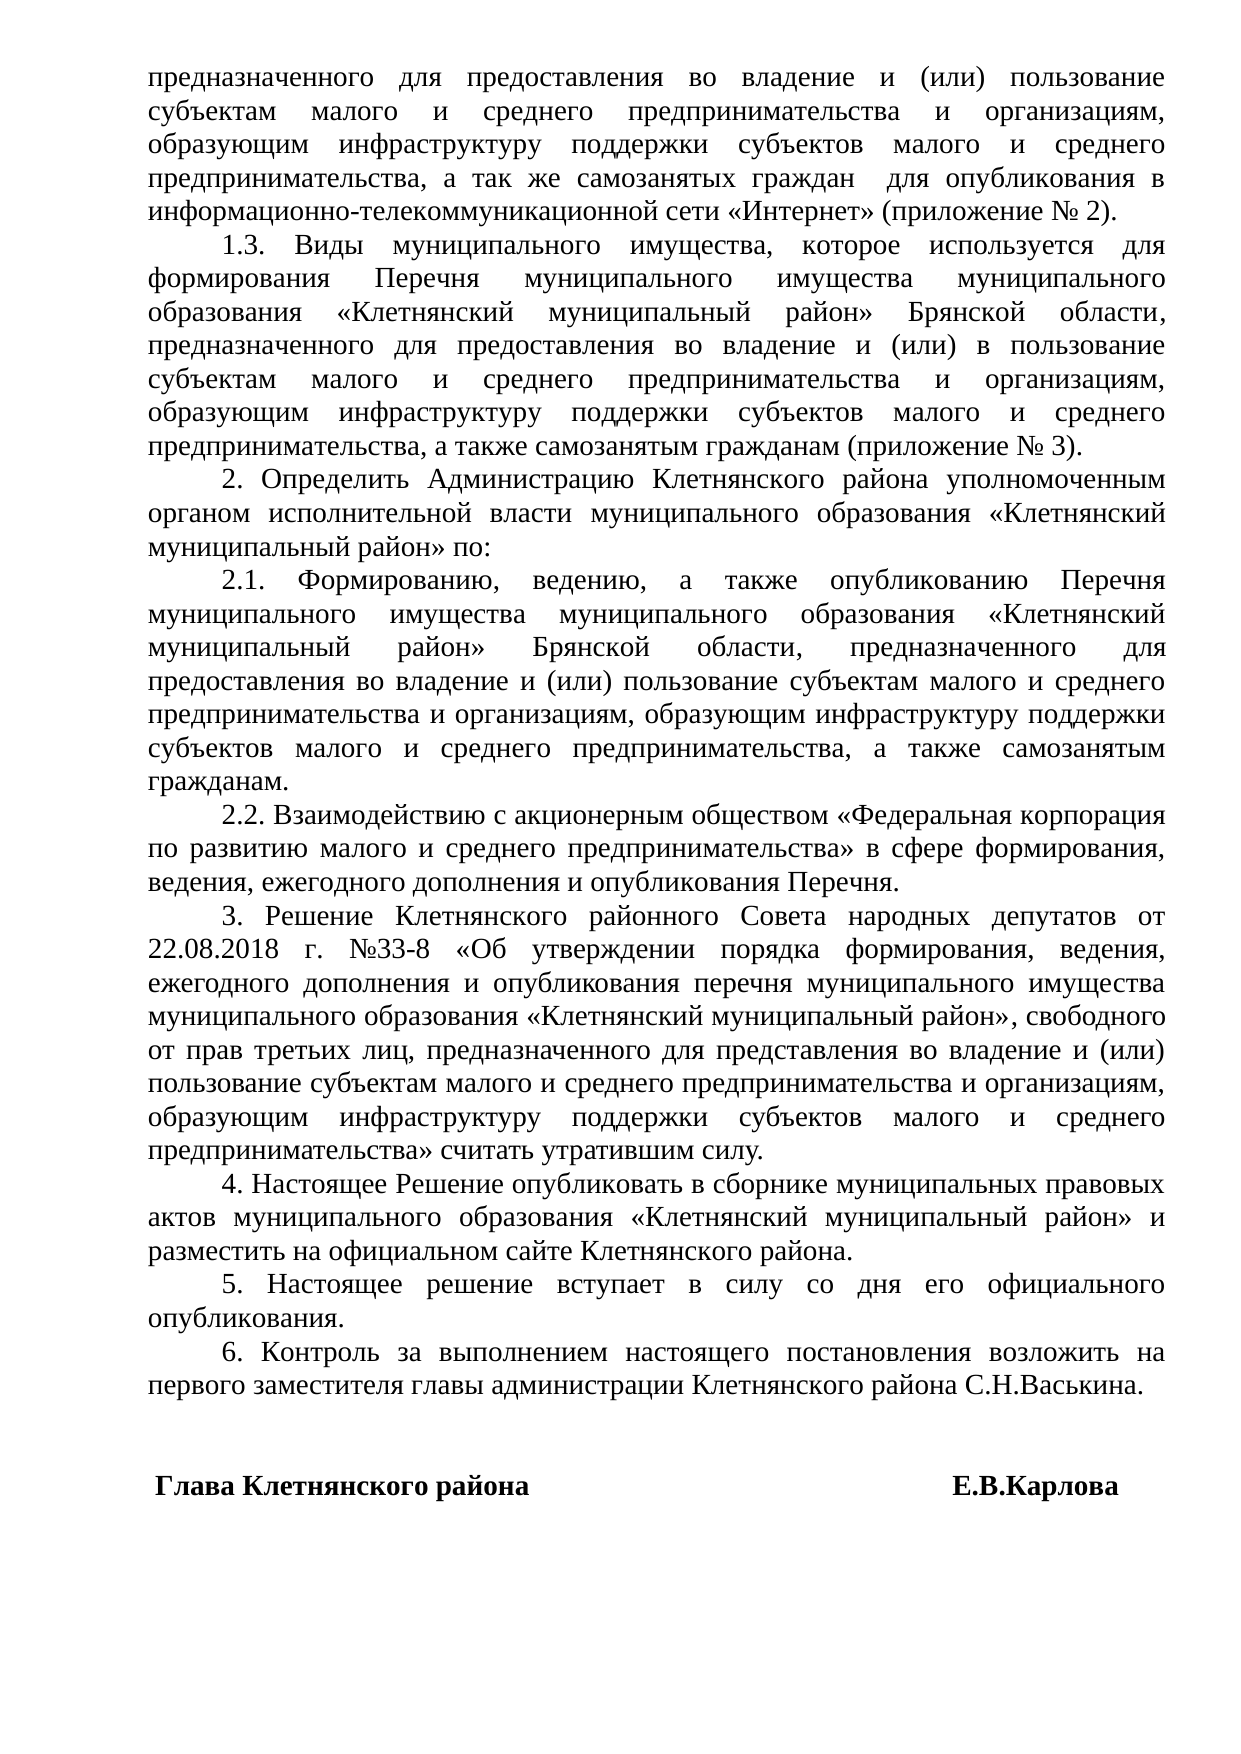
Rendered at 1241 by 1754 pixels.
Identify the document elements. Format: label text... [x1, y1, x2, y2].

text 2.1. Формированию, ведению, а также опубликованию Перечня муниципального имущества муниципального образования «Клетнянский муниципальный район» Брянской области, предназначенного для предоставления во владение и (или) пользование субъектам малого и среднего предпринимательства и организациям, образующим инфраструктуру поддержки субъектов малого и среднего предпринимательства, а также самозанятым гражданам. [148, 562, 1166, 797]
text 2. Определить Администрацию Клетнянского района уполномоченным органом исполнительной власти муниципального образования «Клетнянский муниципальный район» по: [148, 462, 1166, 562]
text 3. Решение Клетнянского районного Совета народных депутатов от 22.08.2018 г. №33-8 «Об утверждении порядка формирования, ведения, ежегодного дополнения и опубликования перечня муниципального имущества муниципального образования «Клетнянский муниципальный район», свободного от прав третьих лиц, предназначенного для представления во владение и (или) пользование субъектам малого и среднего предпринимательства и организациям, образующим инфраструктуру поддержки субъектов малого и среднего предпринимательства» считать утратившим силу. [148, 898, 1166, 1166]
text 1.3. Виды муниципального имущества, которое используется для формирования Перечня муниципального имущества муниципального образования «Клетнянский муниципальный район» Брянской области, предназначенного для предоставления во владение и (или) в пользование субъектам малого и среднего предпринимательства и организациям, образующим инфраструктуру поддержки субъектов малого и среднего предпринимательства, а также самозанятым гражданам (приложение № 3). [148, 227, 1166, 462]
text 2.2. Взаимодействию с акционерным обществом «Федеральная корпорация по развитию малого и среднего предпринимательства» в сфере формирования, ведения, ежегодного дополнения и опубликования Перечня. [148, 797, 1166, 898]
text 5. Настоящее решение вступает в силу со дня его официального опубликования. [148, 1267, 1166, 1334]
text 6. Контроль за выполнением настоящего постановления возложить на первого заместителя главы администрации Клетнянского района С.Н.Васькина. [148, 1334, 1166, 1401]
text 4. Настоящее Решение опубликовать в сборнике муниципальных правовых актов муниципального образования «Клетнянский муниципальный район» и разместить на официальном сайте Клетнянского района. [148, 1166, 1166, 1267]
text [148, 59, 1166, 227]
text Глава Клетнянского района Е.В.Карлова [148, 1468, 1166, 1501]
